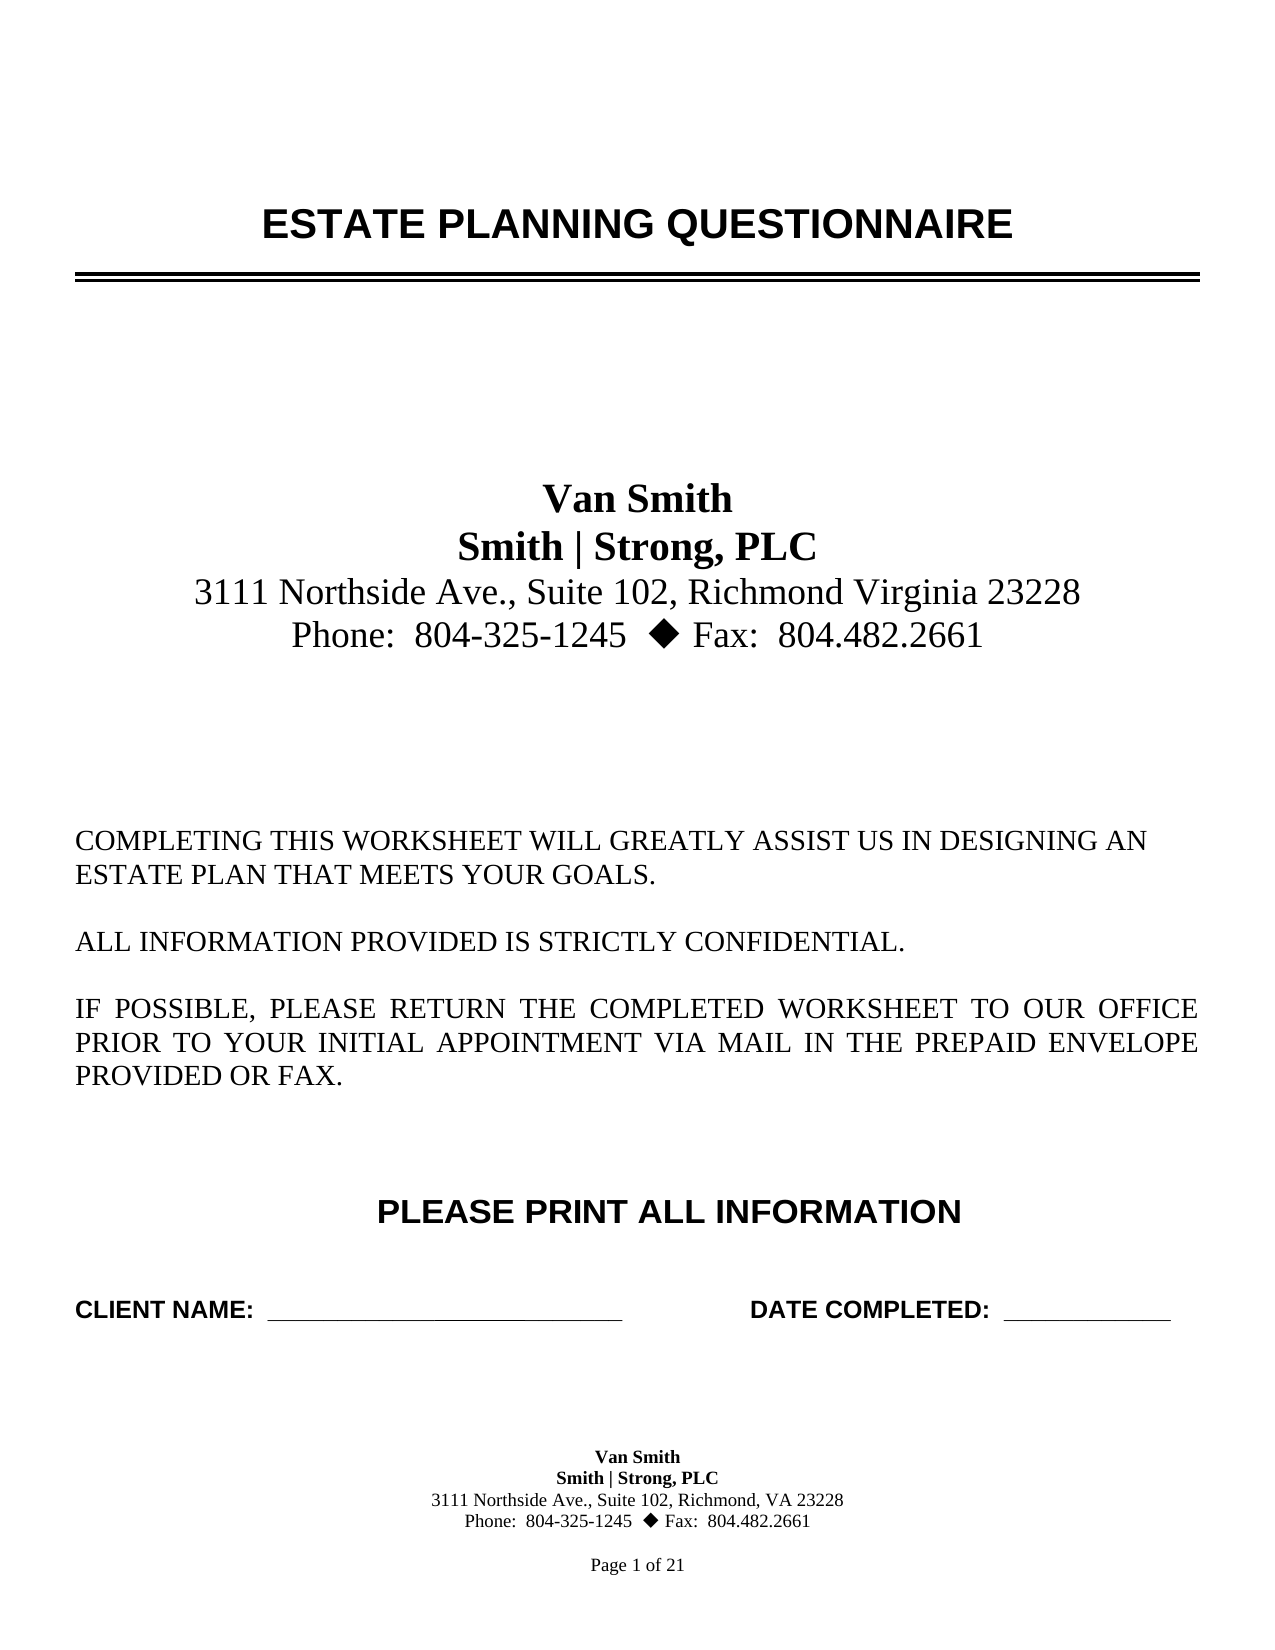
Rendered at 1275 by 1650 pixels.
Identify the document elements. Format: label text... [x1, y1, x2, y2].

text Phone: 804-325-1245 Fax: 804.482.2661 [75, 612, 1200, 656]
text ALL INFORMATION PROVIDED IS STRICTLY CONFIDENTIAL. [75, 924, 1200, 958]
text 3111 Northside Ave., Suite 102, Richmond Virginia 23228 [75, 569, 1200, 612]
text IF POSSIBLE, PLEASE RETURN THE COMPLETED WORKSHEET TO OUR OFFICE PRIOR TO YOUR INITIAL APPOINTMENT VIA MAIL IN THE PREPAID ENVELOPE PROVIDED OR FAX. [75, 991, 1200, 1092]
text CLIENT NAME: ____________ _______ DATE COMPLETED: ____________ [75, 1295, 1200, 1323]
text ESTATE PLANNING QUESTIONNAIRE [75, 199, 1200, 272]
text Smith | Strong, PLC [75, 521, 1200, 569]
subtitle PLEASE PRINT ALL INFORMATION [221, 1192, 1118, 1231]
text Van Smith [75, 473, 1200, 521]
text COMPLETING THIS WORKSHEET WILL GREATLY ASSIST US IN DESIGNING AN ESTATE PLAN THAT MEETS YOUR GOALS. [75, 823, 1200, 891]
